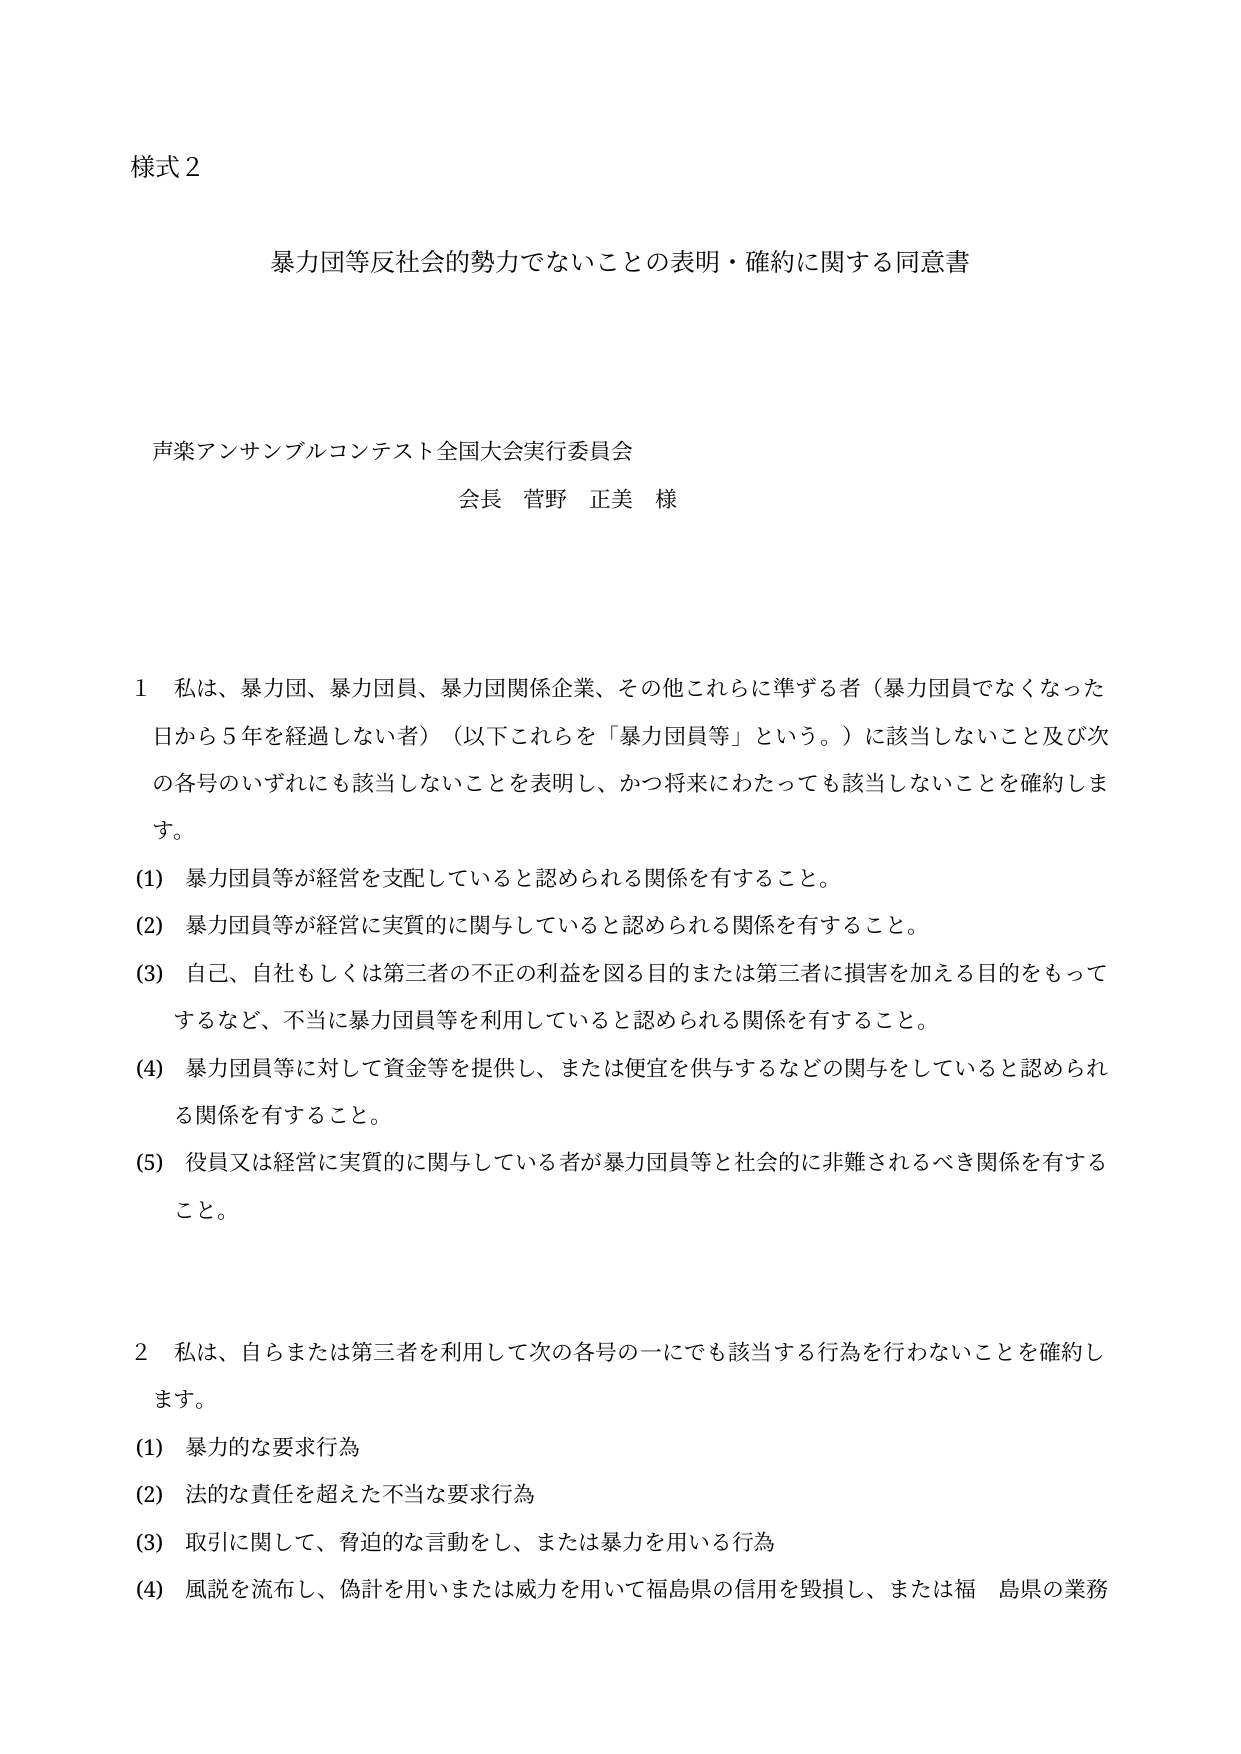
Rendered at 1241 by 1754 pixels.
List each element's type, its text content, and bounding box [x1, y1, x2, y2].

text (3) 取引に関して、脅迫的な言動をし、または暴力を用いる行為 [130, 1517, 1110, 1564]
text 様式２ [130, 142, 1110, 190]
text 声楽アンサンブルコンテスト全国大会実行委員会 [130, 427, 1110, 474]
text (2) 法的な責任を超えた不当な要求行為 [130, 1469, 1110, 1517]
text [130, 1564, 1110, 1612]
text (4) 暴力団員等に対して資金等を提供し、または便宜を供与するなどの関与をしていると認められる関係を有すること。 [130, 1043, 1110, 1138]
text (3) 自己、自社もしくは第三者の不正の利益を図る目的または第三者に損害を加える目的をもってするなど、不当に暴力団員等を利用していると認められる関係を有すること。 [130, 948, 1110, 1043]
text ２ 私は、自らまたは第三者を利用して次の各号の一にでも該当する行為を行わないことを確約します。 [130, 1327, 1110, 1422]
text (2) 暴力団員等が経営に実質的に関与していると認められる関係を有すること。 [130, 901, 1110, 948]
text １ 私は、暴力団、暴力団員、暴力団関係企業、その他これらに準ずる者（暴力団員でなくなった日から５年を経過しない者）（以下これらを「暴力団員等」という。）に該当しないこと及び次の各号のいずれにも該当しないことを表明し、かつ将来にわたっても該当しないことを確約します。 [130, 664, 1110, 853]
text (5) 役員又は経営に実質的に関与している者が暴力団員等と社会的に非難されるべき関係を有すること。 [130, 1138, 1110, 1232]
text 会長 菅野 正美 様 [130, 474, 1110, 521]
text (1) 暴力的な要求行為 [130, 1422, 1110, 1469]
text (1) 暴力団員等が経営を支配していると認められる関係を有すること。 [130, 853, 1110, 901]
text 暴力団等反社会的勢力でないことの表明・確約に関する同意書 [130, 237, 1110, 284]
